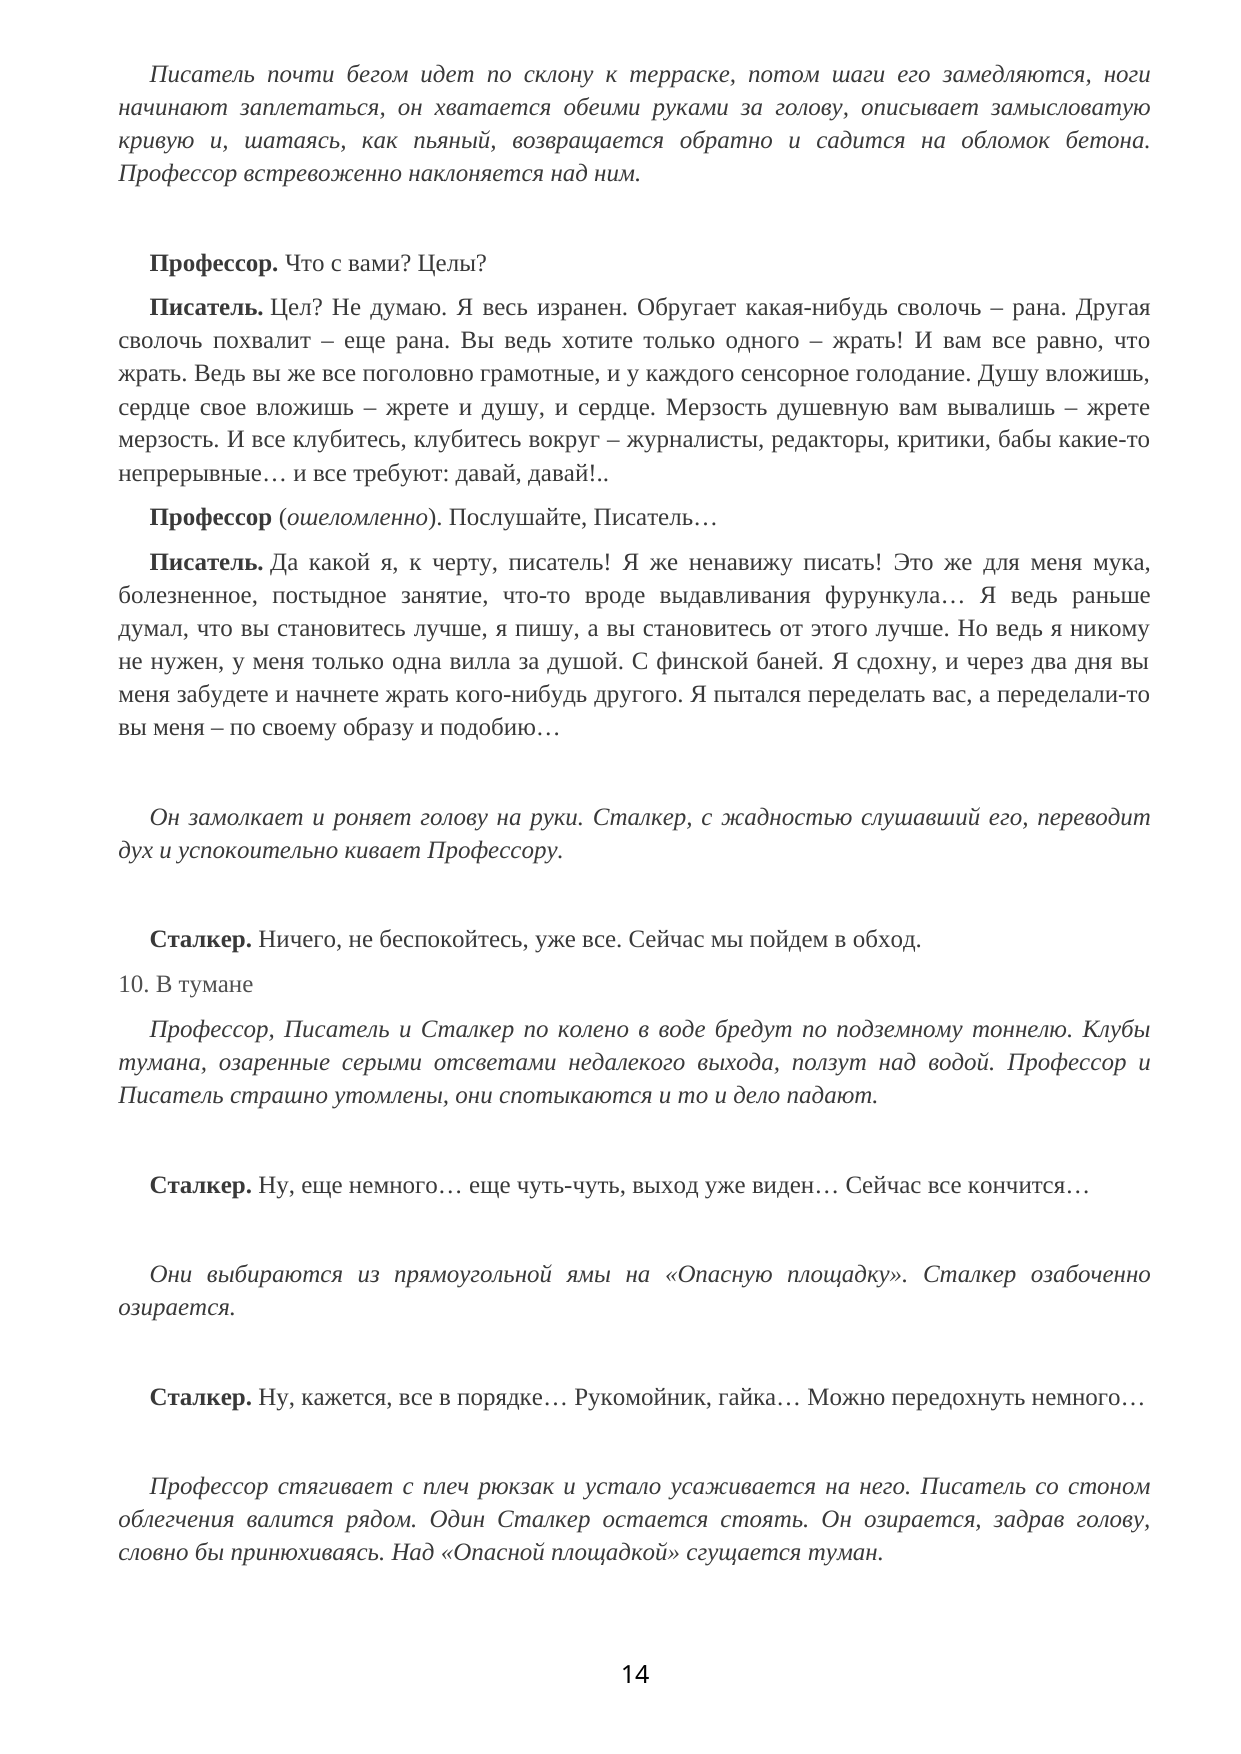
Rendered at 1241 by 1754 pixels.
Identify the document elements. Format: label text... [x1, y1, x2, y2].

text Сталкер. Ничего, не беспокойтесь, уже все. Сейчас мы пойдем в обход. [118, 924, 1152, 953]
text Сталкер. Ну, кажется, все в порядке… Рукомойник, гайка… Можно передохнуть немного… [118, 1382, 1152, 1411]
text Профессор стягивает с плеч рюкзак и устало усаживается на него. Писатель со стоном облегчения валится рядом. Один Сталкер остается стоять. Он озирается, задрав голову, словно бы принюхиваясь. Над «Опасной площадкой» сгущается туман. [118, 1471, 1152, 1566]
text Профессор, Писатель и Сталкер по колено в воде бредут по подземному тоннелю. Клубы тумана, озаренные серыми отсветами недалекого выхода, ползут над водой. Профессор и Писатель страшно утомлены, они спотыкаются и то и дело падают. [118, 1014, 1152, 1109]
subtitle 10. В тумане [118, 969, 1152, 998]
text Он замолкает и роняет голову на руки. Сталкер, с жадностью слушавший его, переводит дух и успокоительно кивает Профессору. [118, 802, 1152, 864]
text Они выбираются из прямоугольной ямы на «Опасную площадку». Сталкер озабоченно озирается. [118, 1259, 1152, 1321]
text Профессор (ошеломленно). Послушайте, Писатель… [118, 502, 1152, 531]
text Сталкер. Ну, еще немного… еще чуть-чуть, выход уже виден… Сейчас все кончится… [118, 1170, 1152, 1198]
text Профессор. Что с вами? Целы? [118, 248, 1152, 276]
text Писатель почти бегом идет по склону к терраске, потом шаги его замедляются, ноги начинают заплетаться, он хватается обеими руками за голову, описывает замысловатую кривую и, шатаясь, как пьяный, возвращается обратно и садится на обломок бетона. Профессор встревоженно наклоняется над ним. [118, 59, 1152, 187]
text Писатель. Цел? Не думаю. Я весь изранен. Обругает какая-нибудь сволочь – рана. Другая сволочь похвалит – еще рана. Вы ведь хотите только одного – жрать! И вам все равно, что жрать. Ведь вы же все поголовно грамотные, и у каждого сенсорное голодание. Душу вложишь, сердце свое вложишь – жрете и душу, и сердце. Мерзость душевную вам вывалишь – жрете мерзость. И все клубитесь, клубитесь вокруг – журналисты, редакторы, критики, бабы какие-то непрерывные… и все требуют: давай, давай!.. [118, 292, 1152, 486]
text Писатель. Да какой я, к черту, писатель! Я же ненавижу писать! Это же для меня мука, болезненное, постыдное занятие, что-то вроде выдавливания фурункула… Я ведь раньше думал, что вы становитесь лучше, я пишу, а вы становитесь от этого лучше. Но ведь я никому не нужен, у меня только одна вилла за душой. С финской баней. Я сдохну, и через два дня вы меня забудете и начнете жрать кого-нибудь другого. Я пытался переделать вас, а переделали-то вы меня – по своему образу и подобию… [118, 547, 1152, 741]
